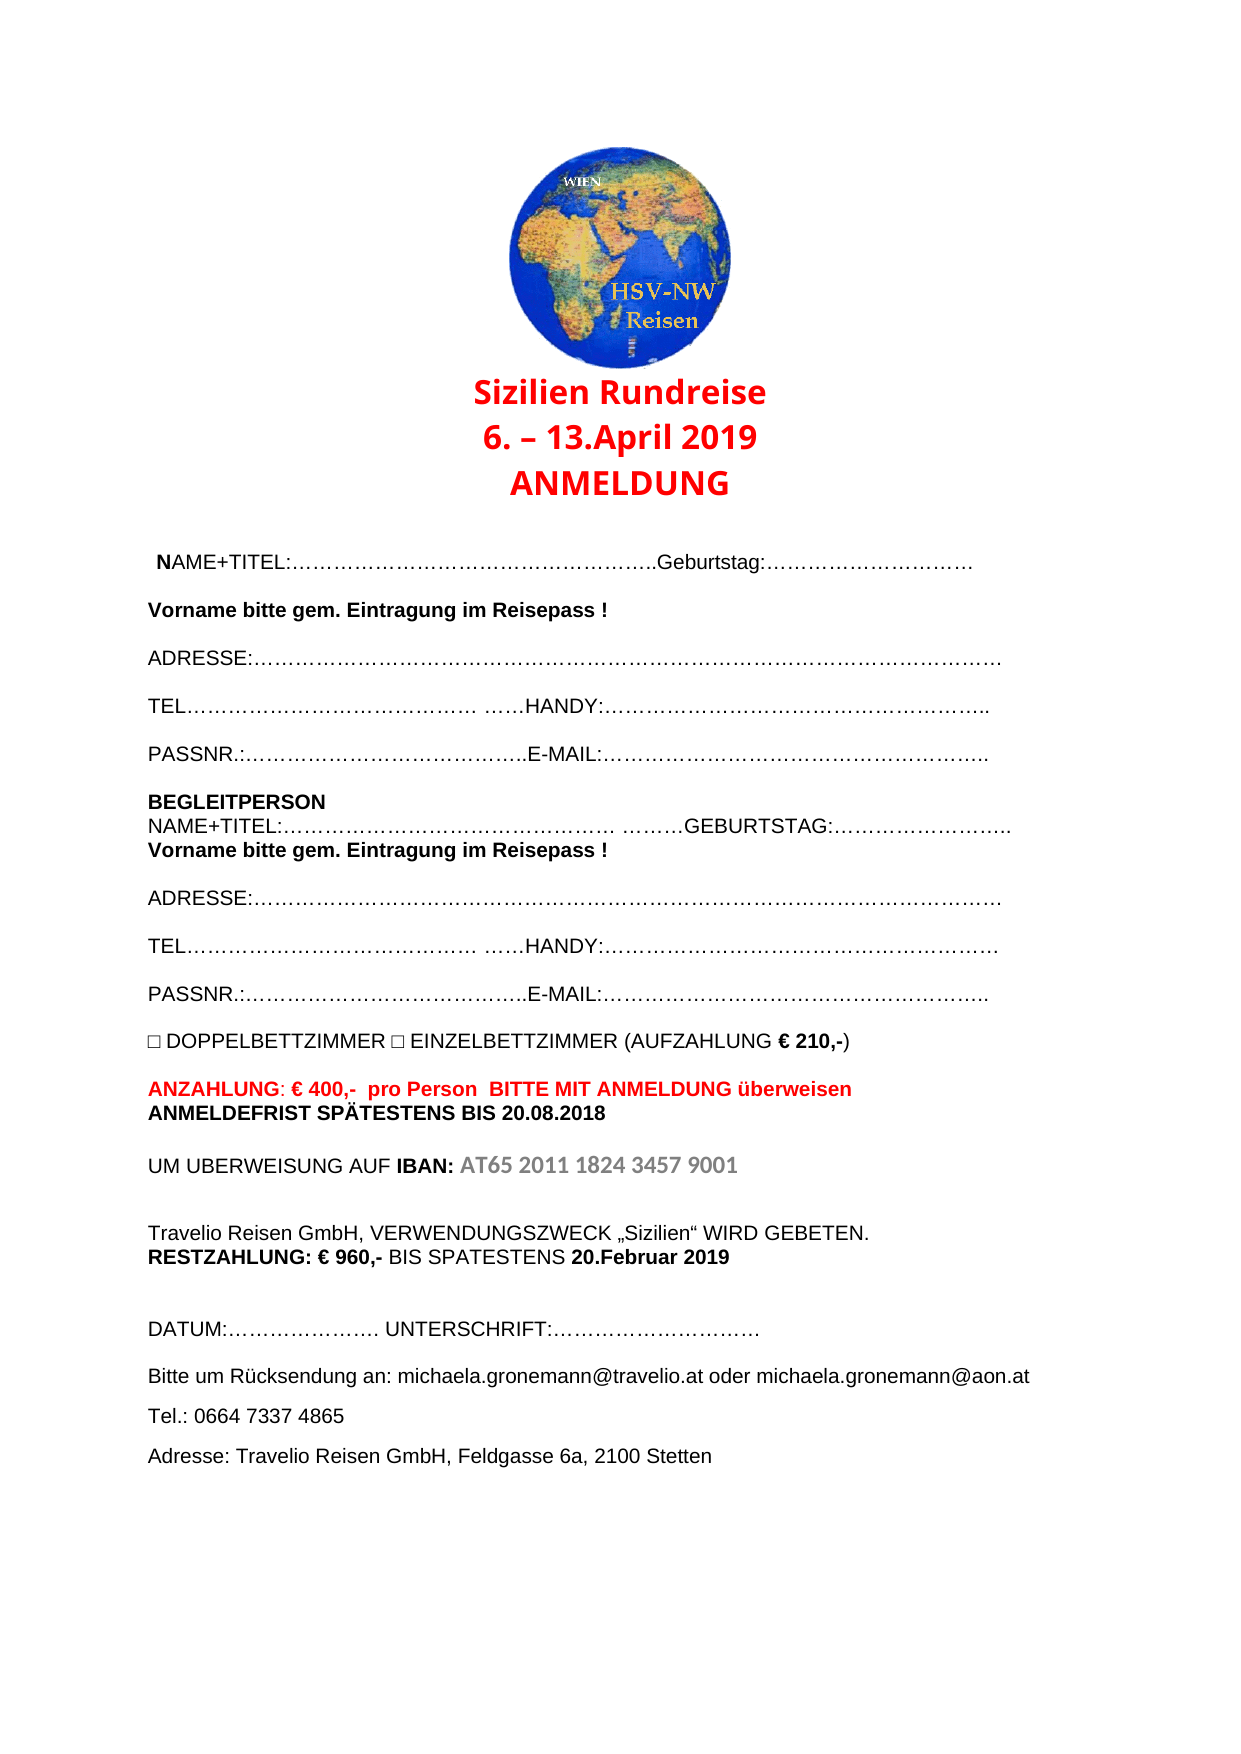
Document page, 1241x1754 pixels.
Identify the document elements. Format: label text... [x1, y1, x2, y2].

text □ DOPPELBETTZIMMER □ EINZELBETTZIMMER (AUFZAHLUNG € 210,-) [148, 1029, 1093, 1053]
text TEL…………………………………… ……HANDY:………………………………………………… [148, 933, 1093, 957]
text ANZAHLUNG: € 400,- pro Person BITTE MIT ANMELDUNG überweisen [148, 1077, 1093, 1101]
text Bitte um Rücksendung an: michaela.gronemann@travelio.at oder michaela.gronemann@aon.at [148, 1364, 1093, 1388]
text TEL…………………………………… ……HANDY:……………………………………………….. [148, 694, 1093, 718]
text Vorname bitte gem. Eintragung im Reisepass ! [148, 598, 1093, 622]
text ANMELDUNG [148, 459, 1093, 505]
text PASSNR.:…………………………………..E-MAIL:……………………………………………….. [148, 742, 1093, 766]
text NAME+TITEL:………………………………………… ………GEBURTSTAG:…………………….. [148, 814, 1093, 838]
picture [509, 147, 731, 369]
text RESTZAHLUNG: € 960,- BIS SPATESTENS 20.Februar 2019 [148, 1244, 1093, 1268]
text Tel.: 0664 7337 4865 [148, 1404, 1093, 1428]
text ADRESSE:……………………………………………………………………………………………… [148, 646, 1093, 670]
text 6. – 13.April 2019 [148, 414, 1093, 459]
text DATUM:…………………. UNTERSCHRIFT:………………………… [148, 1316, 1093, 1340]
text ANMELDEFRIST SPÄTESTENS BIS 20.08.2018 [148, 1101, 1093, 1125]
text NAME+TITEL:……………………………………………..Geburtstag:………………………… [148, 550, 1093, 574]
text UM UBERWEISUNG AUF IBAN: AT65 2011 1824 3457 9001 [148, 1149, 1093, 1179]
text Sizilien Rundreise [148, 368, 1093, 414]
text Adresse: Travelio Reisen GmbH, Feldgasse 6a, 2100 Stetten [148, 1444, 1093, 1468]
text Vorname bitte gem. Eintragung im Reisepass ! [148, 838, 1093, 862]
text Travelio Reisen GmbH, VERWENDUNGSZWECK „Sizilien“ WIRD GEBETEN. [148, 1221, 1093, 1244]
text BEGLEITPERSON [148, 790, 1093, 814]
text PASSNR.:…………………………………..E-MAIL:……………………………………………….. [148, 981, 1093, 1005]
text ADRESSE:……………………………………………………………………………………………… [148, 886, 1093, 909]
